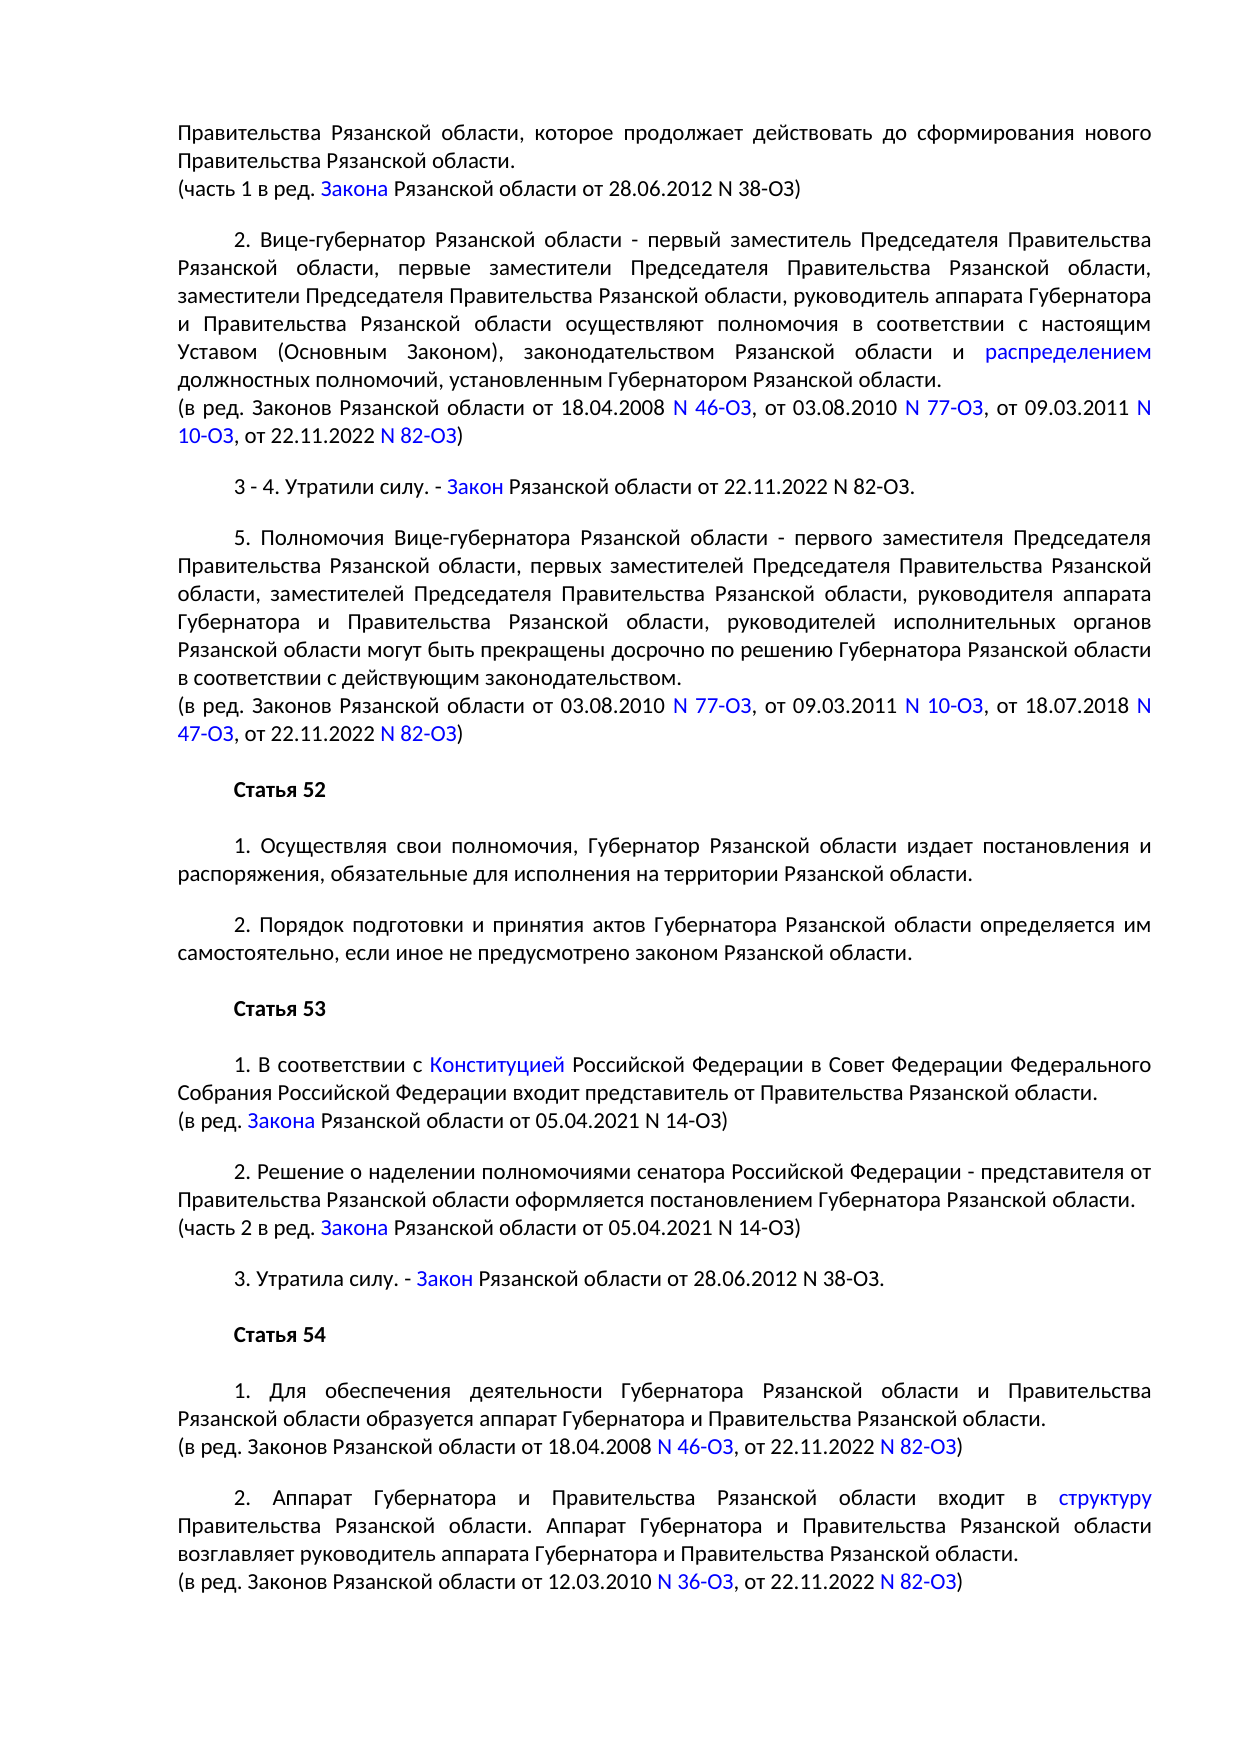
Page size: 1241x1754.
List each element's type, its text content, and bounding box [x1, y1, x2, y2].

text 2. Порядок подготовки и принятия актов Губернатора Рязанской области определяется им самостоятельно, если иное не предусмотрено законом Рязанской области. [177, 910, 1152, 966]
text (в ред. Законов Рязанской области от 03.08.2010 N 77-ОЗ, от 09.03.2011 N 10-ОЗ, от 18.07.2018 N 47-ОЗ, от 22.11.2022 N 82-ОЗ) [177, 691, 1152, 747]
text (в ред. Законов Рязанской области от 18.04.2008 N 46-ОЗ, от 03.08.2010 N 77-ОЗ, от 09.03.2011 N 10-ОЗ, от 22.11.2022 N 82-ОЗ) [177, 393, 1152, 449]
text (в ред. Законов Рязанской области от 18.04.2008 N 46-ОЗ, от 22.11.2022 N 82-ОЗ) [177, 1432, 1152, 1461]
text 1. Для обеспечения деятельности Губернатора Рязанской области и Правительства Рязанской области образуется аппарат Губернатора и Правительства Рязанской области. [177, 1376, 1152, 1432]
title Статья 54 [177, 1320, 1152, 1348]
text 1. В соответствии с Конституцией Российской Федерации в Совет Федерации Федерального Собрания Российской Федерации входит представитель от Правительства Рязанской области. [177, 1050, 1152, 1106]
text 2. Вице-губернатор Рязанской области - первый заместитель Председателя Правительства Рязанской области, первые заместители Председателя Правительства Рязанской области, заместители Председателя Правительства Рязанской области, руководитель аппарата Губернатора и Правительства Рязанской области осуществляют полномочия в соответствии с настоящим Уставом (Основным Законом), законодательством Рязанской области и распределением должностных полномочий, установленным Губернатором Рязанской области. [177, 225, 1152, 393]
text 3. Утратила силу. - Закон Рязанской области от 28.06.2012 N 38-ОЗ. [177, 1264, 1152, 1292]
text 5. Полномочия Вице-губернатора Рязанской области - первого заместителя Председателя Правительства Рязанской области, первых заместителей Председателя Правительства Рязанской области, заместителей Председателя Правительства Рязанской области, руководителя аппарата Губернатора и Правительства Рязанской области, руководителей исполнительных органов Рязанской области могут быть прекращены досрочно по решению Губернатора Рязанской области в соответствии с действующим законодательством. [177, 523, 1152, 691]
text 2. Аппарат Губернатора и Правительства Рязанской области входит в структуру Правительства Рязанской области. Аппарат Губернатора и Правительства Рязанской области возглавляет руководитель аппарата Губернатора и Правительства Рязанской области. [177, 1483, 1152, 1567]
text 1. Осуществляя свои полномочия, Губернатор Рязанской области издает постановления и распоряжения, обязательные для исполнения на территории Рязанской области. [177, 831, 1152, 887]
title Статья 52 [177, 775, 1152, 803]
text (часть 1 в ред. Закона Рязанской области от 28.06.2012 N 38-ОЗ) [177, 174, 1152, 202]
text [177, 118, 1152, 174]
text (в ред. Законов Рязанской области от 12.03.2010 N 36-ОЗ, от 22.11.2022 N 82-ОЗ) [177, 1567, 1152, 1596]
text 2. Решение о наделении полномочиями сенатора Российской Федерации - представителя от Правительства Рязанской области оформляется постановлением Губернатора Рязанской области. [177, 1157, 1152, 1213]
text 3 - 4. Утратили силу. - Закон Рязанской области от 22.11.2022 N 82-ОЗ. [177, 472, 1152, 500]
text (часть 2 в ред. Закона Рязанской области от 05.04.2021 N 14-ОЗ) [177, 1213, 1152, 1241]
text (в ред. Закона Рязанской области от 05.04.2021 N 14-ОЗ) [177, 1106, 1152, 1134]
title Статья 53 [177, 994, 1152, 1022]
